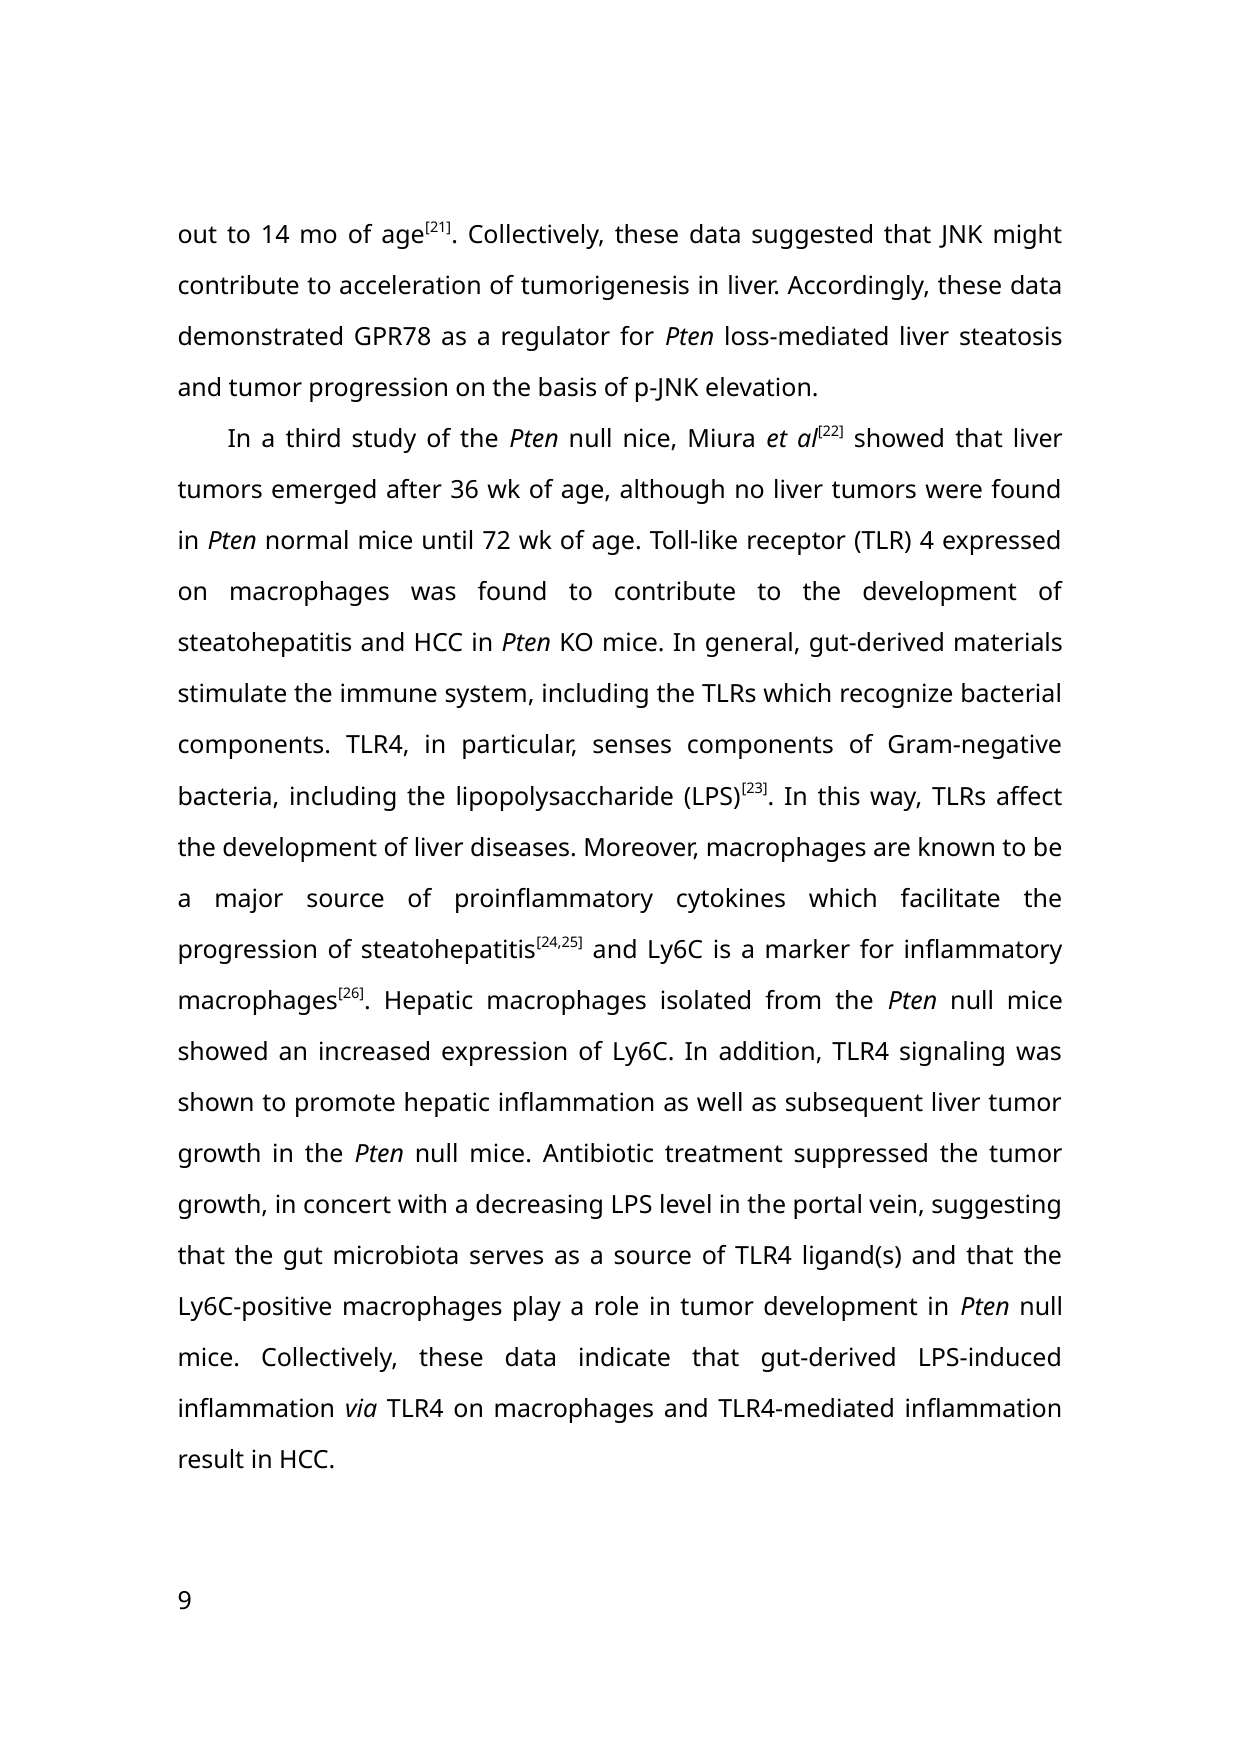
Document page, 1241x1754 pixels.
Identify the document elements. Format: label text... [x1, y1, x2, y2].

text In a third study of the Pten null nice, Miura et al[22] showed that liver tumors emerged after 36 wk of age, although no liver tumors were found in Pten normal mice until 72 wk of age. Toll-like receptor (TLR) 4 expressed on macrophages was found to contribute to the development of steatohepatitis and HCC in Pten KO mice. In general, gut-derived materials stimulate the immune system, including the TLRs which recognize bacterial components. TLR4, in particular, senses components of Gram-negative bacteria, including the lipopolysaccharide (LPS)[23]. In this way, TLRs affect the development of liver diseases. Moreover, macrophages are known to be a major source of proinflammatory cytokines which facilitate the progression of steatohepatitis[24,25] and Ly6C is a marker for inflammatory macrophages[26]. Hepatic macrophages isolated from the Pten null mice showed an increased expression of Ly6C. In addition, TLR4 signaling was shown to promote hepatic inflammation as well as subsequent liver tumor growth in the Pten null mice. Antibiotic treatment suppressed the tumor growth, in concert with a decreasing LPS level in the portal vein, suggesting that the gut microbiota serves as a source of TLR4 ligand(s) and that the Ly6C-positive macrophages play a role in tumor development in Pten null mice. Collectively, these data indicate that gut-derived LPS-induced inflammation via TLR4 on macrophages and TLR4-mediated inflammation result in HCC. [177, 421, 1063, 1476]
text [177, 217, 1063, 404]
